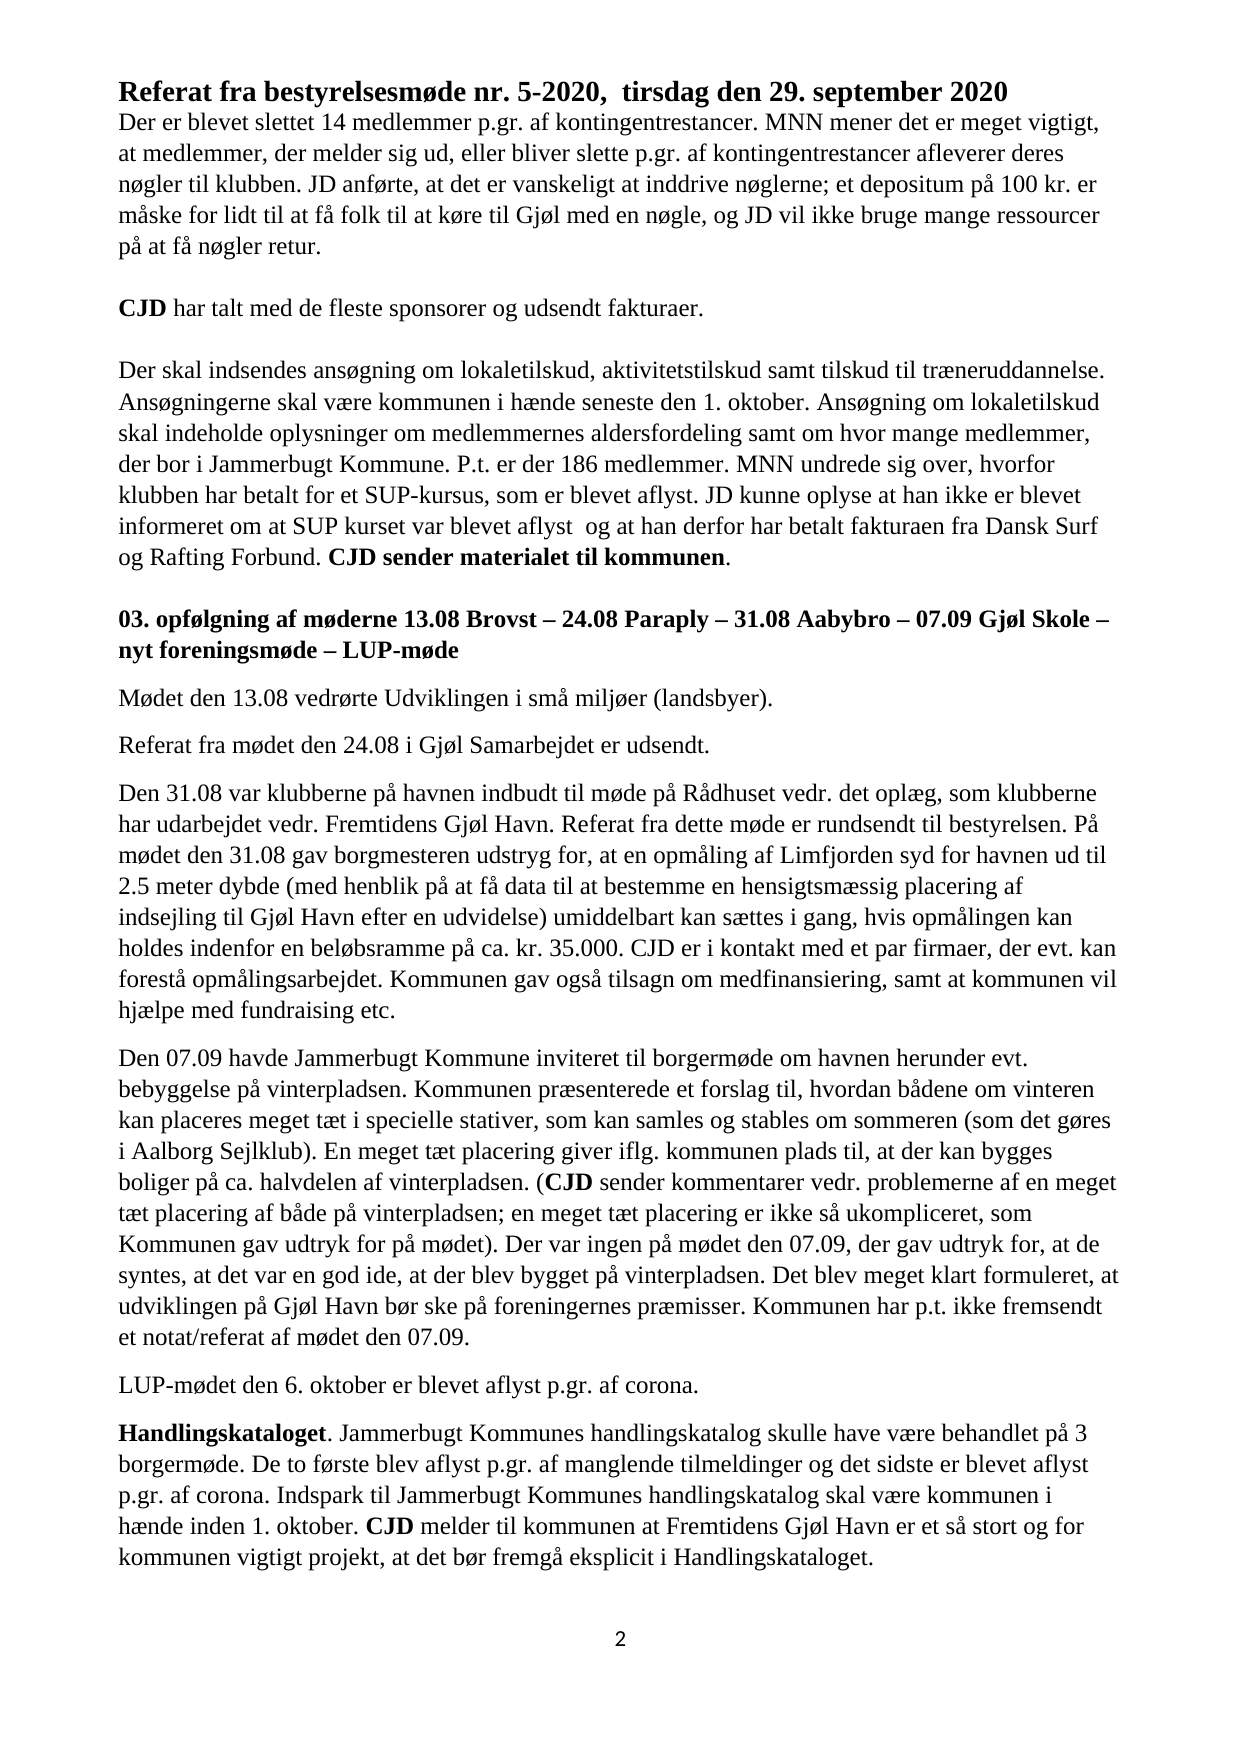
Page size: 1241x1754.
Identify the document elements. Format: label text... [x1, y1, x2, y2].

text LUP-mødet den 6. oktober er blevet aflyst p.gr. af corona. [118, 1370, 1122, 1399]
text 03. opfølgning af møderne 13.08 Brovst – 24.08 Paraply – 31.08 Aabybro – 07.09 Gjøl Skole – nyt foreningsmøde – LUP-møde [118, 604, 1122, 664]
text Den 31.08 var klubberne på havnen indbudt til møde på Rådhuset vedr. det oplæg, som klubberne har udarbejdet vedr. Fremtidens Gjøl Havn. Referat fra dette møde er rundsendt til bestyrelsen. På mødet den 31.08 gav borgmesteren udstryg for, at en opmåling af Limfjorden syd for havnen ud til 2.5 meter dybde (med henblik på at få data til at bestemme en hensigtsmæssig placering af indsejling til Gjøl Havn efter en udvidelse) umiddelbart kan sættes i gang, hvis opmålingen kan holdes indenfor en beløbsramme på ca. kr. 35.000. CJD er i kontakt med et par firmaer, der evt. kan forestå opmålingsarbejdet. Kommunen gav også tilsagn om medfinansiering, samt at kommunen vil hjælpe med fundraising etc. [118, 778, 1122, 1024]
text CJD har talt med de fleste sponsorer og udsendt fakturaer. [118, 293, 1122, 322]
text Der skal indsendes ansøgning om lokaletilskud, aktivitetstilskud samt tilskud til træneruddannelse. Ansøgningerne skal være kommunen i hænde seneste den 1. oktober. Ansøgning om lokaletilskud skal indeholde oplysninger om medlemmernes aldersfordeling samt om hvor mange medlemmer, der bor i Jammerbugt Kommune. P.t. er der 186 medlemmer. MNN undrede sig over, hvorfor klubben har betalt for et SUP-kursus, som er blevet aflyst. JD kunne oplyse at han ikke er blevet informeret om at SUP kurset var blevet aflyst og at han derfor har betalt fakturaen fra Dansk Surf og Rafting Forbund. CJD sender materialet til kommunen. [118, 356, 1122, 571]
text Mødet den 13.08 vedrørte Udviklingen i små miljøer (landsbyer). [118, 683, 1122, 711]
text Den 07.09 havde Jammerbugt Kommune inviteret til borgermøde om havnen herunder evt. bebyggelse på vinterpladsen. Kommunen præsenterede et forslag til, hvordan bådene om vinteren kan placeres meget tæt i specielle stativer, som kan samles og stables om sommeren (som det gøres i Aalborg Sejlklub). En meget tæt placering giver iflg. kommunen plads til, at der kan bygges boliger på ca. halvdelen af vinterpladsen. (CJD sender kommentarer vedr. problemerne af en meget tæt placering af både på vinterpladsen; en meget tæt placering er ikke så ukompliceret, som Kommunen gav udtryk for på mødet). Der var ingen på mødet den 07.09, der gav udtryk for, at de syntes, at det var en god ide, at der blev bygget på vinterpladsen. Det blev meget klart formuleret, at udviklingen på Gjøl Havn bør ske på foreningernes præmisser. Kommunen har p.t. ikke fremsendt et notat/referat af mødet den 07.09. [118, 1043, 1122, 1351]
text Handlingskataloget. Jammerbugt Kommunes handlingskatalog skulle have være behandlet på 3 borgermøde. De to første blev aflyst p.gr. af manglende tilmeldinger og det sidste er blevet aflyst p.gr. af corona. Indspark til Jammerbugt Kommunes handlingskatalog skal være kommunen i hænde inden 1. oktober. CJD melder til kommunen at Fremtidens Gjøl Havn er et så stort og for kommunen vigtigt projekt, at det bør fremgå eksplicit i Handlingskataloget. [118, 1418, 1122, 1571]
text Der er blevet slettet 14 medlemmer p.gr. af kontingentrestancer. MNN mener det er meget vigtigt, at medlemmer, der melder sig ud, eller bliver slette p.gr. af kontingentrestancer afleverer deres nøgler til klubben. JD anførte, at det er vanskeligt at inddrive nøglerne; et depositum på 100 kr. er måske for lidt til at få folk til at køre til Gjøl med en nøgle, og JD vil ikke bruge mange ressourcer på at få nøgler retur. [118, 107, 1122, 260]
text Referat fra mødet den 24.08 i Gjøl Samarbejdet er udsendt. [118, 730, 1122, 759]
